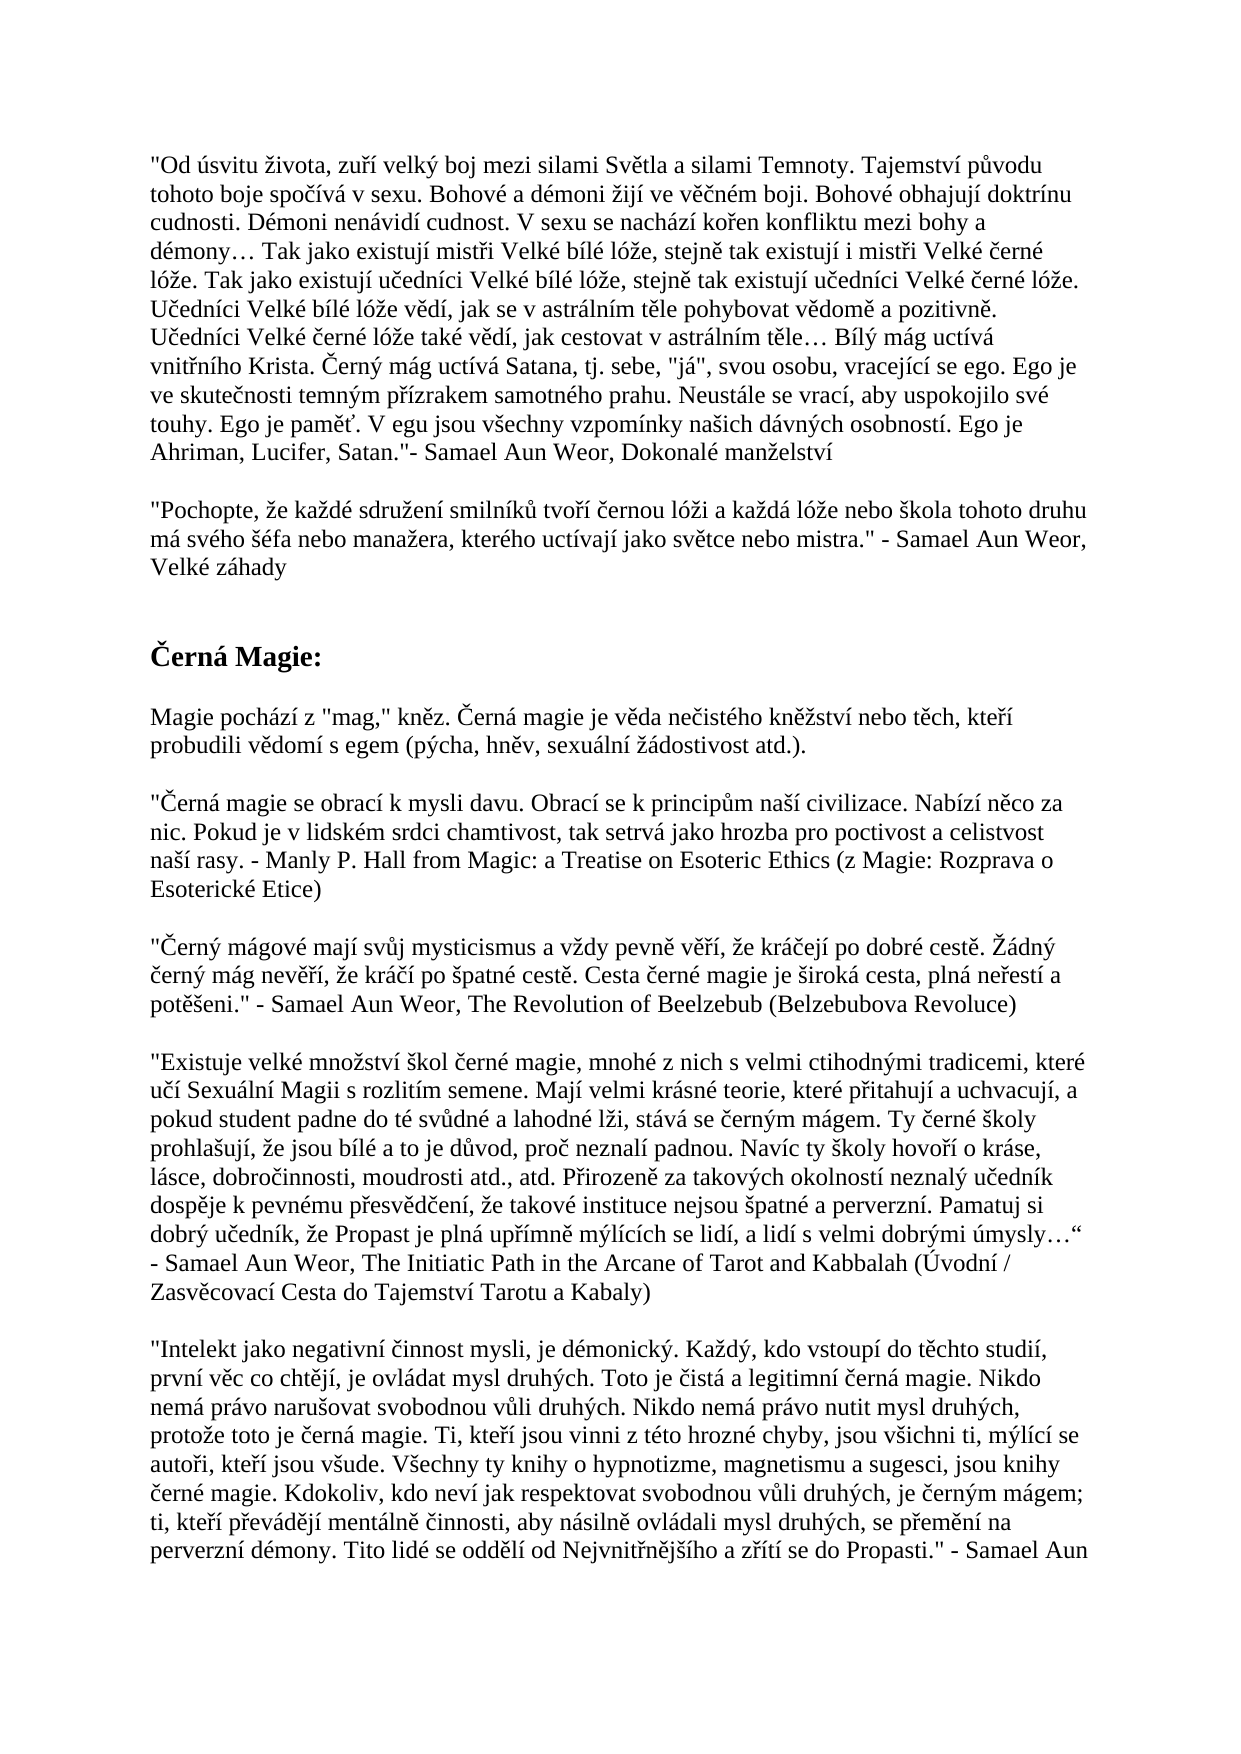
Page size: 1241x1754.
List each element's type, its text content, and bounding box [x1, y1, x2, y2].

subtitle Černá Magie: [150, 639, 1090, 673]
text "Černý mágové mají svůj mysticismus a vždy pevně věří, že kráčejí po dobré cestě. Žádný černý mág nevěří, že kráčí po špatné cestě. Cesta černé magie je široká cesta, plná neřestí a potěšeni." - Samael Aun Weor, The Revolution of Beelzebub (Belzebubova Revoluce) [150, 932, 1090, 1018]
text "Od úsvitu života, zuří velký boj mezi silami Světla a silami Temnoty. Tajemství původu tohoto boje spočívá v sexu. Bohové a démoni žijí ve věčném boji. Bohové obhajují doktrínu cudnosti. Démoni nenávidí cudnost. V sexu se nachází kořen konfliktu mezi bohy a démony… Tak jako existují mistři Velké bílé lóže, stejně tak existují i mistři Velké černé lóže. Tak jako existují učedníci Velké bílé lóže, stejně tak existují učedníci Velké černé lóže. Učedníci Velké bílé lóže vědí, jak se v astrálním těle pohybovat vědomě a pozitivně. Učedníci Velké černé lóže také vědí, jak cestovat v astrálním těle… Bílý mág uctívá vnitřního Krista. Černý mág uctívá Satana, tj. sebe, "já", svou osobu, vracející se ego. Ego je ve skutečnosti temným přízrakem samotného prahu. Neustále se vrací, aby uspokojilo své touhy. Ego je paměť. V egu jsou všechny vzpomínky našich dávných osobností. Ego je Ahriman, Lucifer, Satan."- Samael Aun Weor, Dokonalé manželství [150, 150, 1090, 466]
text "Pochopte, že každé sdružení smilníků tvoří černou lóži a každá lóže nebo škola tohoto druhu má svého šéfa nebo manažera, kterého uctívají jako světce nebo mistra." - Samael Aun Weor, Velké záhady [150, 495, 1090, 581]
text "Černá magie se obrací k mysli davu. Obrací se k principům naší civilizace. Nabízí něco za nic. Pokud je v lidském srdci chamtivost, tak setrvá jako hrozba pro poctivost a celistvost naší rasy. - Manly P. Hall from Magic: a Treatise on Esoteric Ethics (z Magie: Rozprava o Esoterické Etice) [150, 788, 1090, 903]
text "Existuje velké množství škol černé magie, mnohé z nich s velmi ctihodnými tradicemi, které učí Sexuální Magii s rozlitím semene. Mají velmi krásné teorie, které přitahují a uchvacují, a pokud student padne do té svůdné a lahodné lži, stává se černým mágem. Ty černé školy prohlašují, že jsou bílé a to je důvod, proč neznalí padnou. Navíc ty školy hovoří o kráse, lásce, dobročinnosti, moudrosti atd., atd. Přirozeně za takových okolností neznalý učedník dospěje k pevnému přesvědčení, že takové instituce nejsou špatné a perverzní. Pamatuj si dobrý učedník, že Propast je plná upřímně mýlících se lidí, a lidí s velmi dobrými úmysly…“ - Samael Aun Weor, The Initiatic Path in the Arcane of Tarot and Kabbalah (Úvodní / Zasvěcovací Cesta do Tajemství Tarotu a Kabaly) [150, 1047, 1090, 1306]
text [150, 1334, 1090, 1564]
text Magie pochází z "mag," kněz. Černá magie je věda nečistého kněžství nebo těch, kteří probudili vědomí s egem (pýcha, hněv, sexuální žádostivost atd.). [150, 702, 1090, 759]
